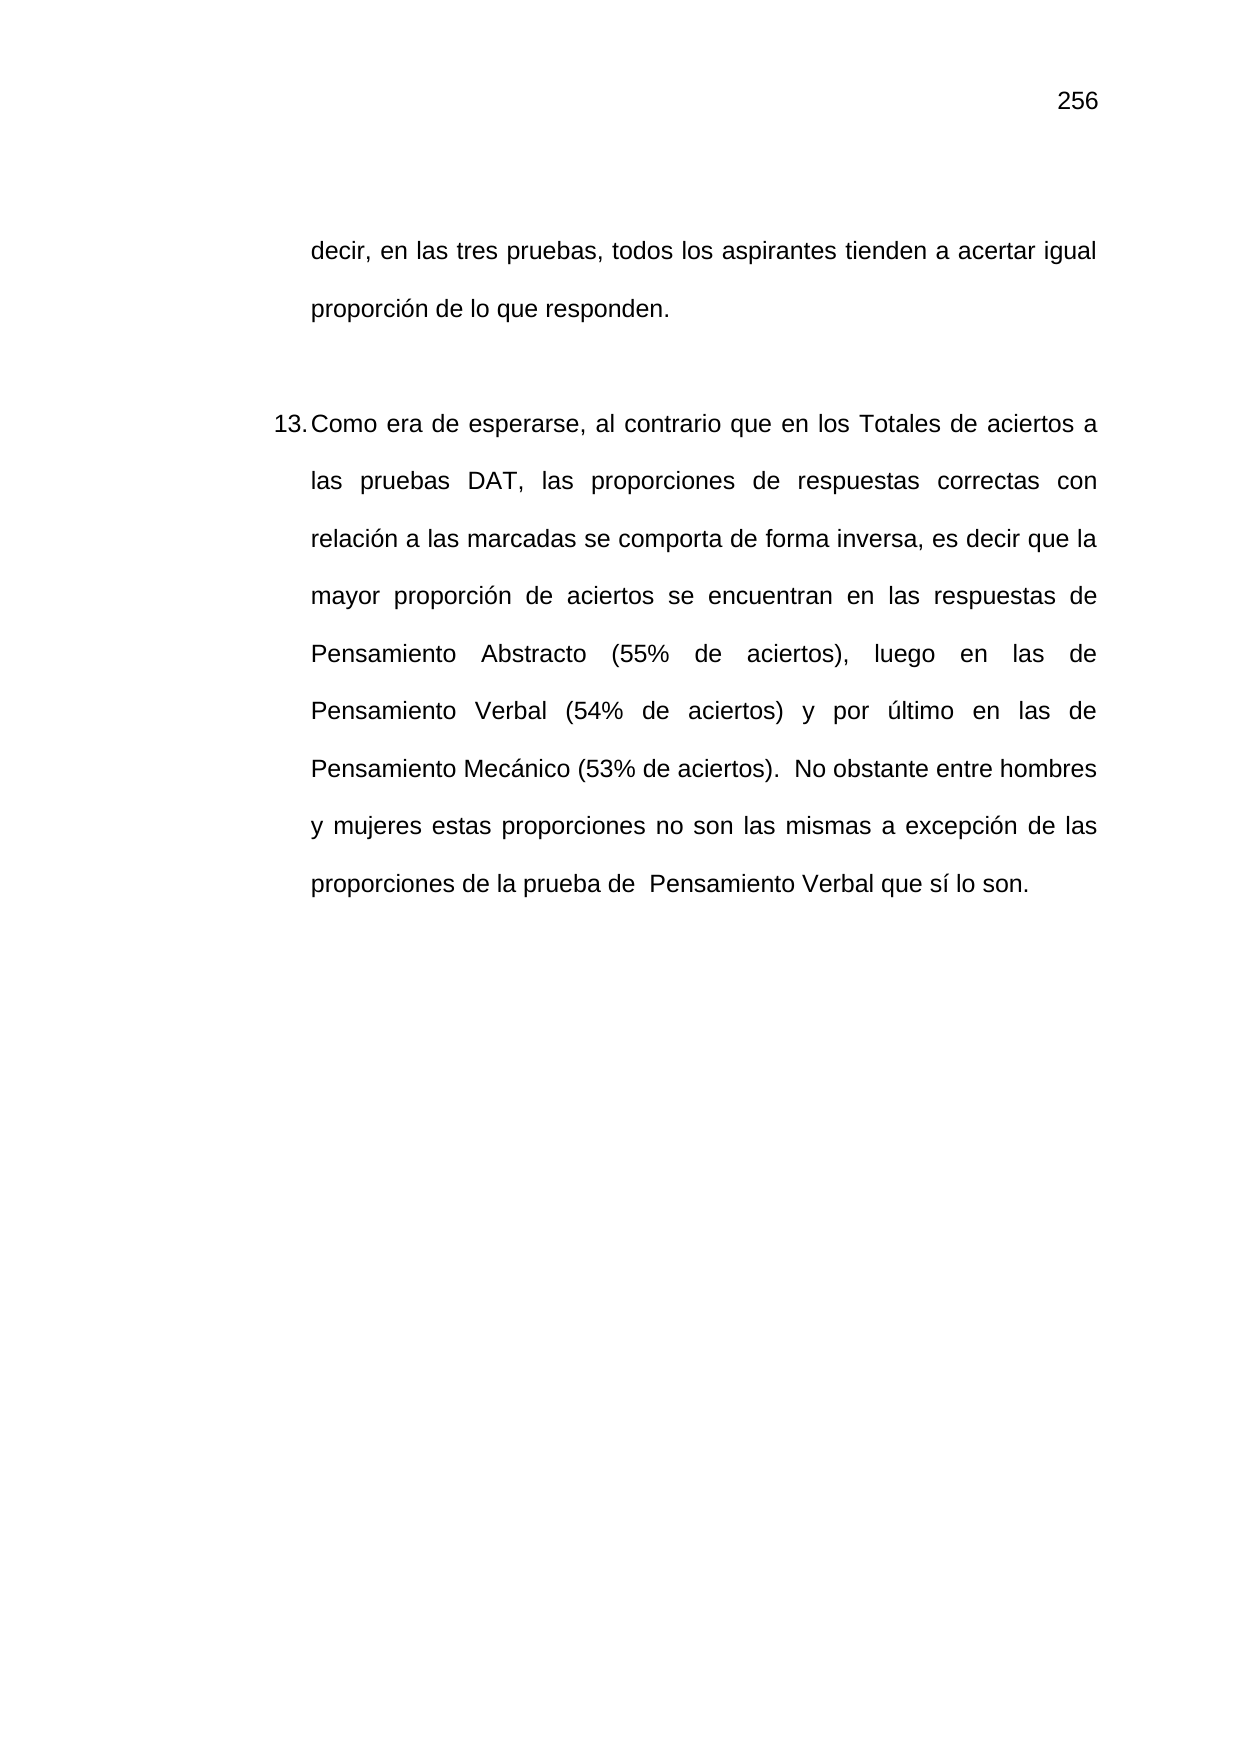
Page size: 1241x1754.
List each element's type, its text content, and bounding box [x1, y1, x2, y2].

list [273, 236, 1098, 322]
list Como era de esperarse, al contrario que en los Totales de aciertos a las pruebas DAT, las proporciones de respuestas correctas con relación a las marcadas se comporta de forma inversa, es decir que la mayor proporción de aciertos se encuentran en las respuestas de Pensamiento Abstracto (55% de aciertos), luego en las de Pensamiento Verbal (54% de aciertos) y por último en las de Pensamiento Mecánico (53% de aciertos). No obstante entre hombres y mujeres estas proporciones no son las mismas a excepción de las proporciones de la prueba de Pensamiento Verbal que sí lo son. [273, 409, 1098, 897]
